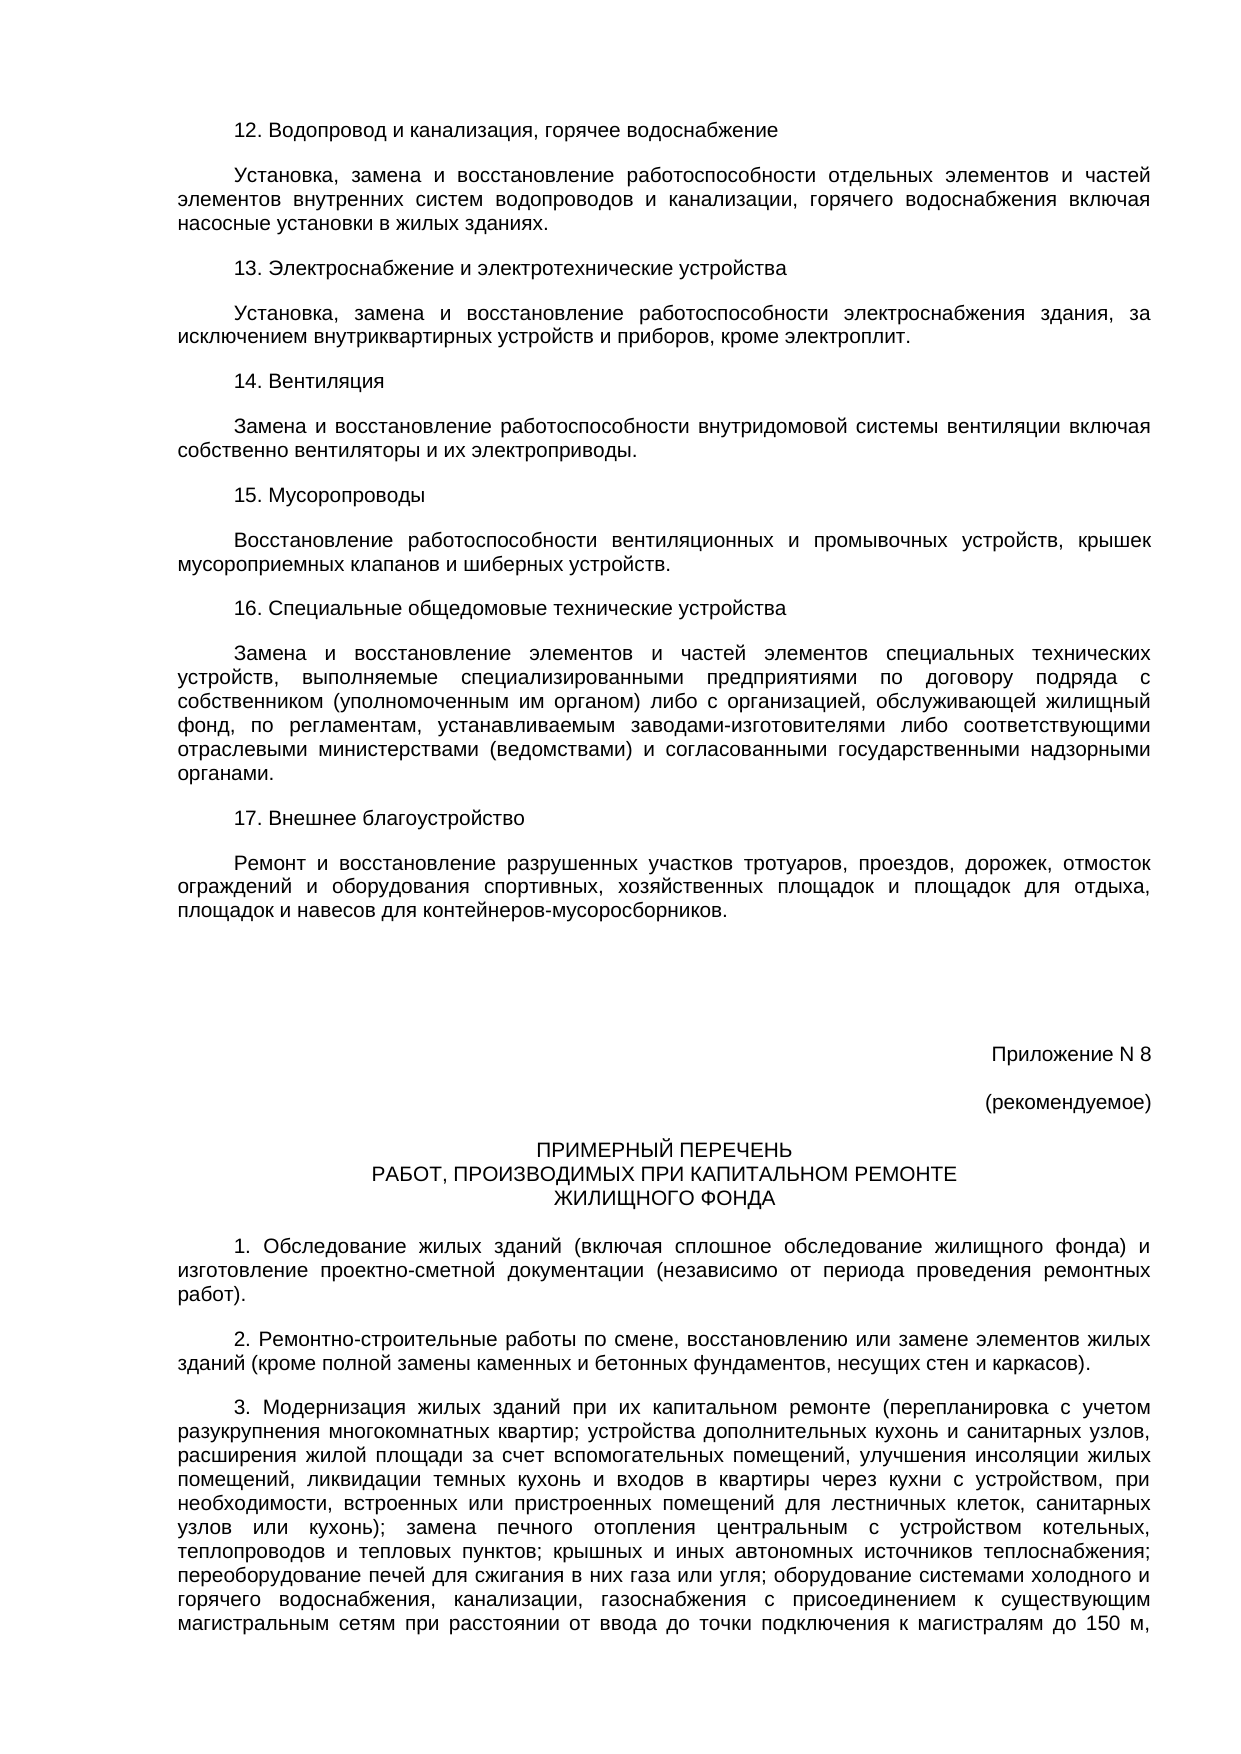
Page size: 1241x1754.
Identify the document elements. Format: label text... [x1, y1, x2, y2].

text 12. Водопровод и канализация, горячее водоснабжение [177, 118, 1152, 142]
text Замена и восстановление работоспособности внутридомовой системы вентиляции включая собственно вентиляторы и их электроприводы. [177, 414, 1152, 462]
text (рекомендуемое) [177, 1090, 1152, 1114]
text Замена и восстановление элементов и частей элементов специальных технических устройств, выполняемые специализированными предприятиями по договору подряда с собственником (уполномоченным им органом) либо с организацией, обслуживающей жилищный фонд, по регламентам, устанавливаемым заводами-изготовителями либо соответствующими отраслевыми министерствами (ведомствами) и согласованными государственными надзорными органами. [177, 641, 1152, 785]
text Восстановление работоспособности вентиляционных и промывочных устройств, крышек мусороприемных клапанов и шиберных устройств. [177, 527, 1152, 575]
text Приложение N 8 [177, 1042, 1152, 1066]
text 17. Внешнее благоустройство [177, 806, 1152, 829]
text 2. Ремонтно-строительные работы по смене, восстановлению или замене элементов жилых зданий (кроме полной замены каменных и бетонных фундаментов, несущих стен и каркасов). [177, 1326, 1152, 1374]
text РАБОТ, ПРОИЗВОДИМЫХ ПРИ КАПИТАЛЬНОМ РЕМОНТЕ [177, 1162, 1152, 1186]
text 16. Специальные общедомовые технические устройства [177, 596, 1152, 620]
text Ремонт и восстановление разрушенных участков тротуаров, проездов, дорожек, отмосток ограждений и оборудования спортивных, хозяйственных площадок и площадок для отдыха, площадок и навесов для контейнеров-мусоросборников. [177, 850, 1152, 922]
text Установка, замена и восстановление работоспособности отдельных элементов и частей элементов внутренних систем водопроводов и канализации, горячего водоснабжения включая насосные установки в жилых зданиях. [177, 163, 1152, 235]
text ПРИМЕРНЫЙ ПЕРЕЧЕНЬ [177, 1138, 1152, 1162]
text 1. Обследование жилых зданий (включая сплошное обследование жилищного фонда) и изготовление проектно-сметной документации (независимо от периода проведения ремонтных работ). [177, 1234, 1152, 1306]
text Установка, замена и восстановление работоспособности электроснабжения здания, за исключением внутриквартирных устройств и приборов, кроме электроплит. [177, 300, 1152, 348]
text 13. Электроснабжение и электротехнические устройства [177, 256, 1152, 279]
text ЖИЛИЩНОГО ФОНДА [177, 1186, 1152, 1210]
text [177, 1395, 1152, 1635]
text 15. Мусоропроводы [177, 483, 1152, 507]
text 14. Вентиляция [177, 369, 1152, 393]
